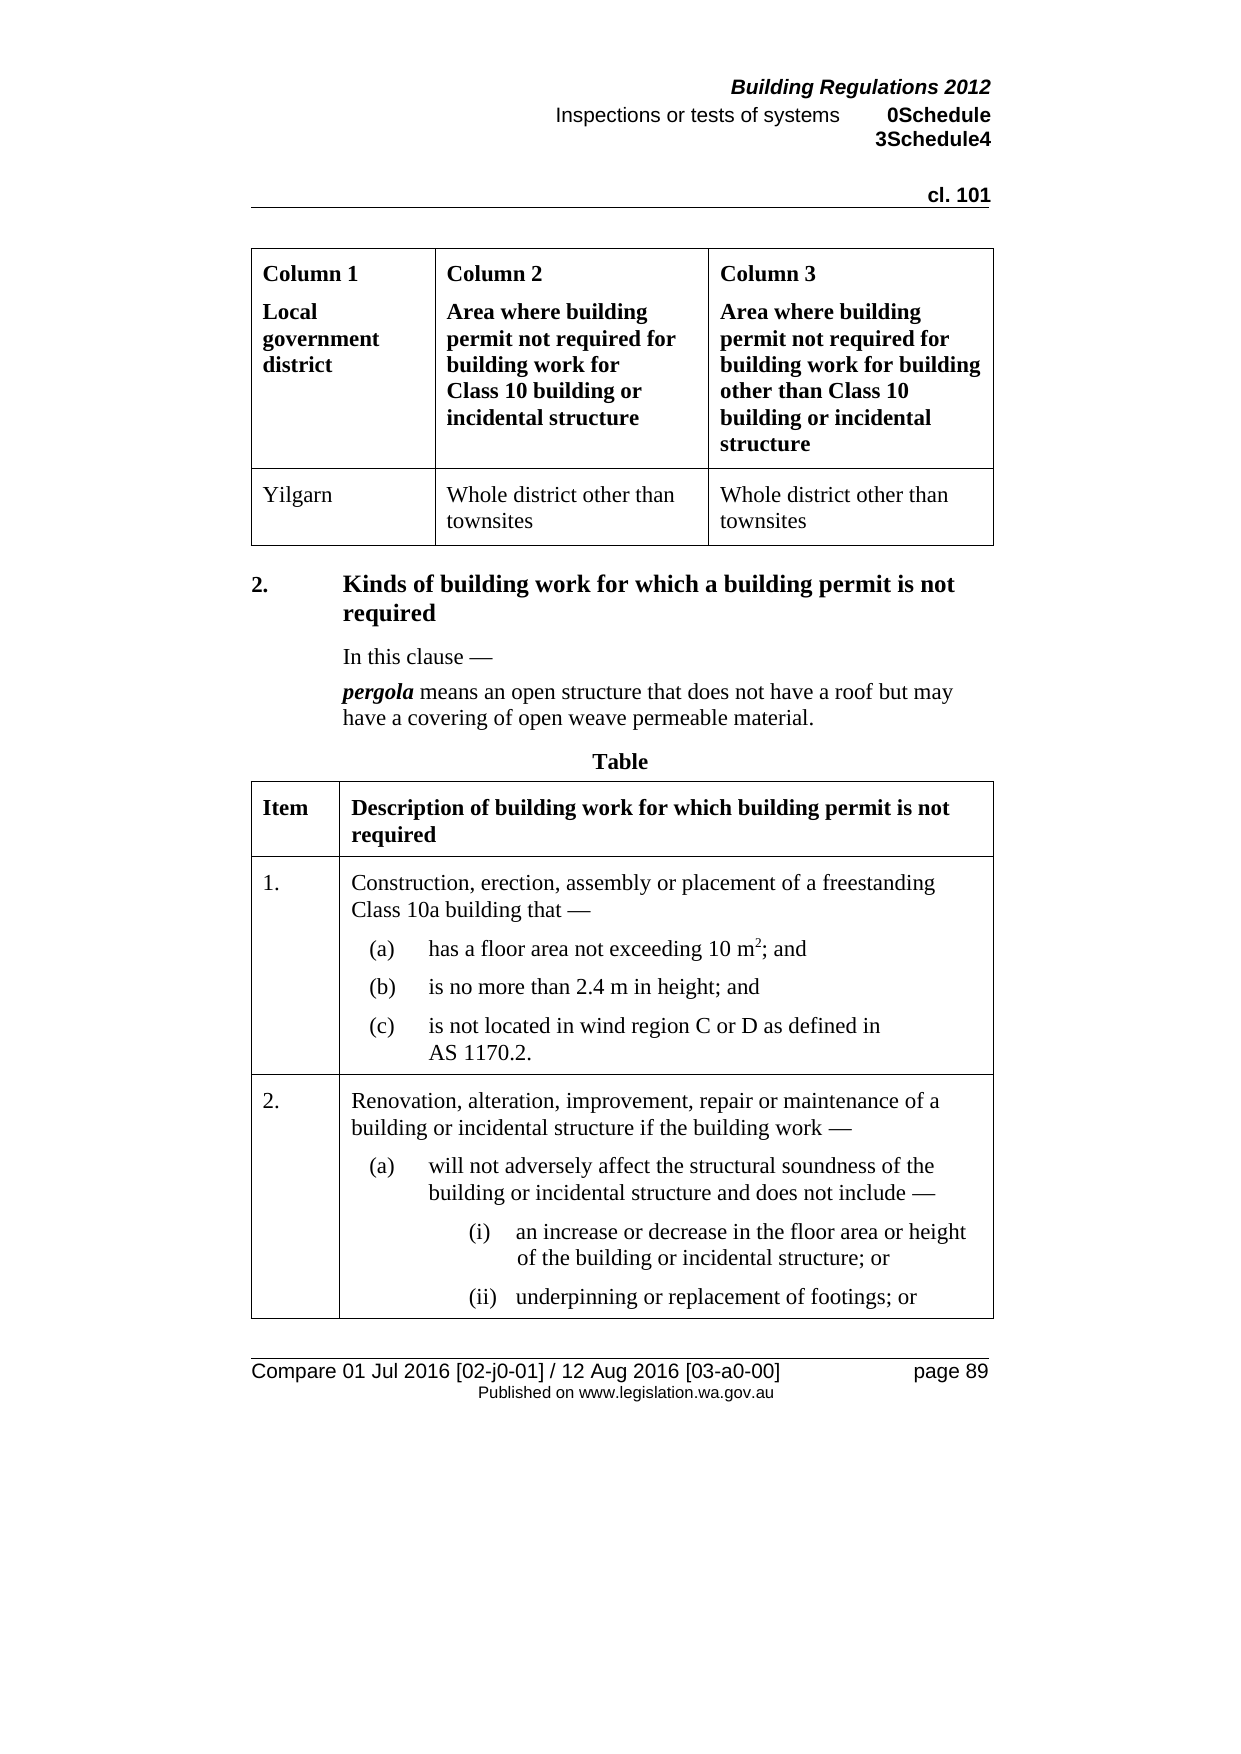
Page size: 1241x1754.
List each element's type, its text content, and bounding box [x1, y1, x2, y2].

text In this clause — [251, 643, 989, 670]
table_header Description of building work for which building permit is not required [340, 782, 993, 856]
table_header Item [252, 782, 339, 856]
table_header Column 3 Area where building permit not required for building work for building other than Class 10 building or incidental structure [709, 249, 993, 468]
table_header Column 2 Area where building permit not required for building work for Class 10 building or incidental structure [436, 249, 708, 468]
table_cell Whole district other than townsites [436, 469, 708, 545]
table_cell Whole district other than townsites [709, 469, 993, 545]
text pergola means an open structure that does not have a roof but may have a covering of open weave permeable material. [251, 678, 989, 731]
table_cell Construction, erection, assembly or placement of a freestanding Class 10a building that — (a) has a floor area not exceeding 10 m2; and (b) is no more than 2.4 m in height; and (c) is not located in wind region C or D as defined in AS 1170.2. [340, 857, 993, 1074]
table_cell Yilgarn [252, 469, 435, 545]
table_cell 2. [252, 1075, 339, 1318]
table_header Column 1 Local government district [252, 249, 435, 468]
table_cell Renovation, alteration, improvement, repair or maintenance of a building or incidental structure if the building work — (a) will not adversely affect the structural soundness of the building or incidental structure and does not include — (i) an increase or decrease in the floor area or height of the building or incidental structure; or (ii) underpinning or replacement of footings; or [340, 1075, 993, 1318]
table_cell 1. [252, 857, 339, 1074]
subtitle 2. Kinds of building work for which a building permit is not required [251, 569, 989, 627]
subtitle Table [266, 747, 974, 774]
